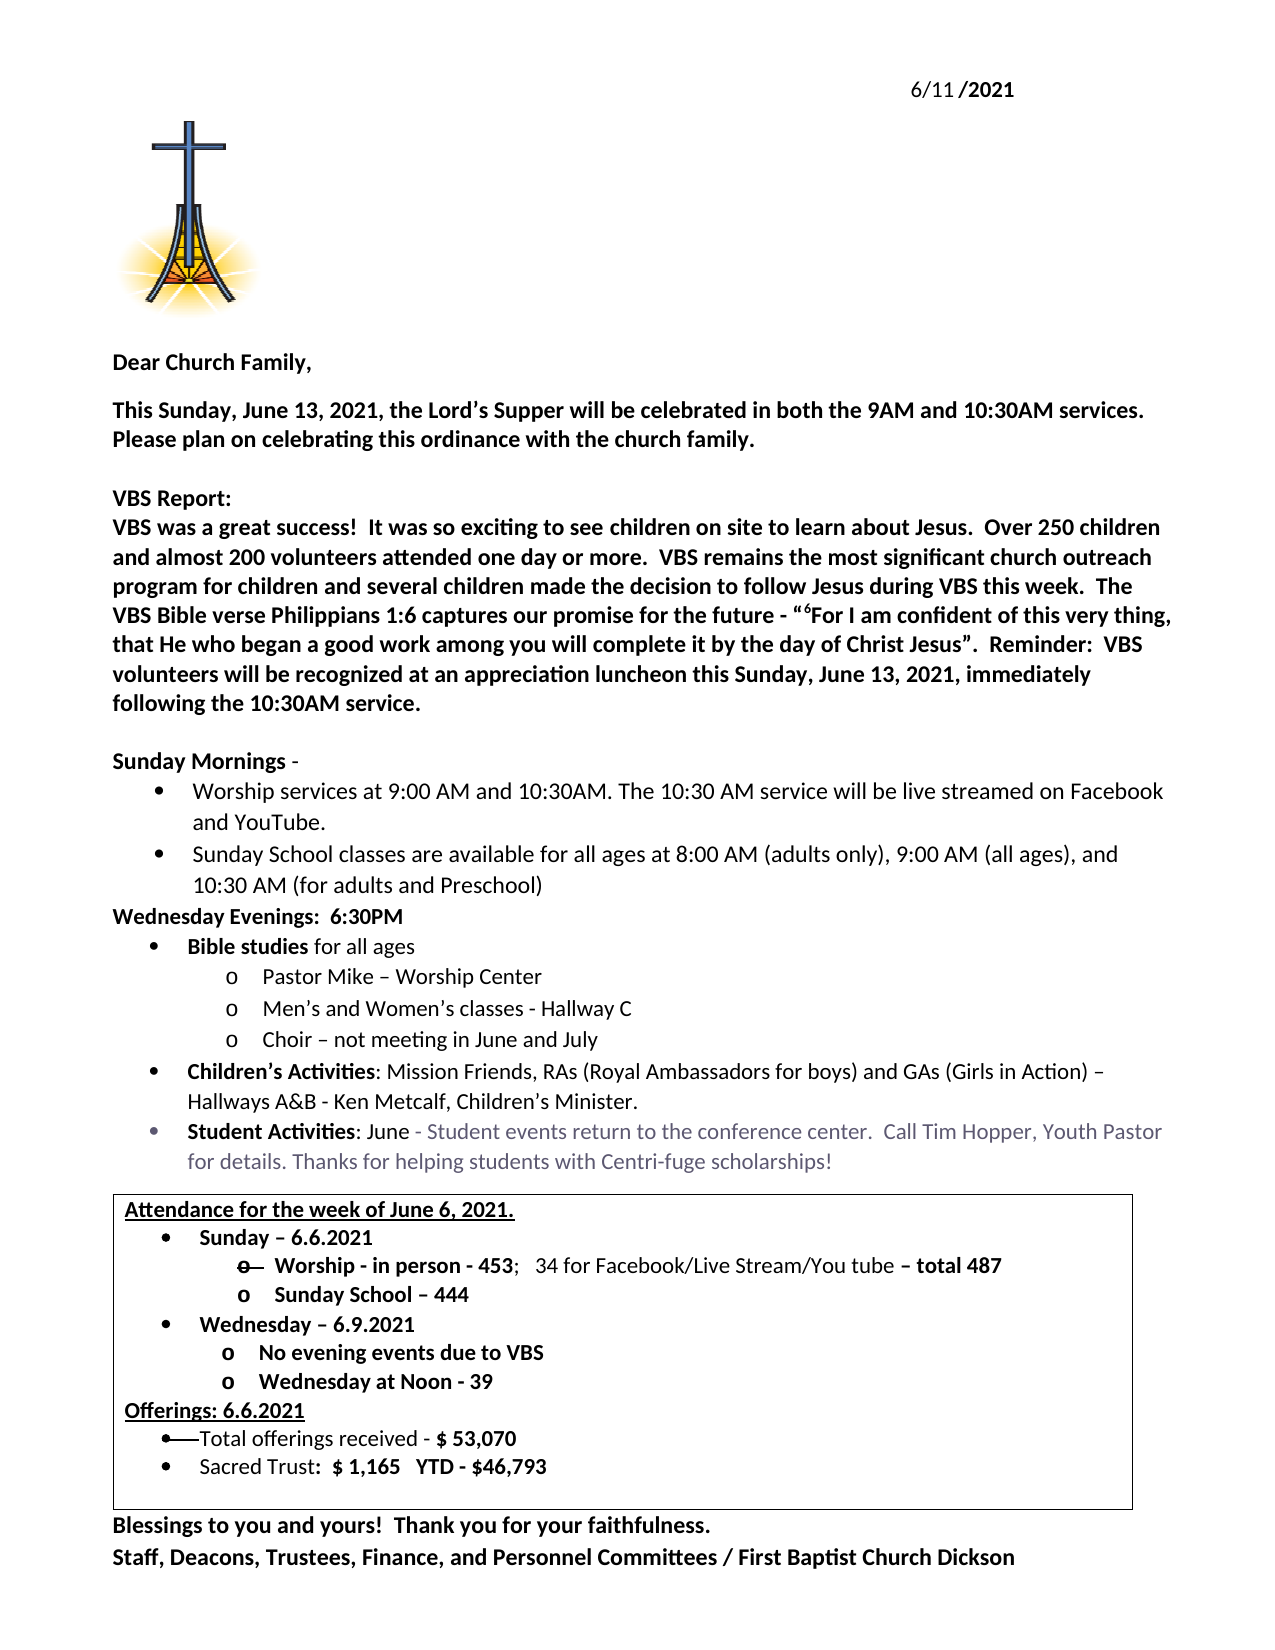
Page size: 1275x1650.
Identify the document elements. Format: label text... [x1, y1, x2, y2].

list Choir – not meeting in June and July [225, 1025, 1172, 1054]
text 6/11/2021 [112, 75, 1172, 103]
text Blessings to you and yours! Thank you for your faithfulness. [112, 1510, 1172, 1540]
list Worship services at 9:00 AM and 10:30AM. The 10:30 AM service will be live streamed on Facebook and YouTube. [155, 776, 1172, 837]
text This Sunday, June 13, 2021, the Lord’s Supper will be celebrated in both the 9AM and 10:30AM services. Please plan on celebrating this ordinance with the church family. [112, 395, 1172, 454]
list Pastor Mike – Worship Center [225, 962, 1172, 992]
list Bible studies for all ages [150, 932, 1172, 960]
text VBS was a great success! It was so exciting to see children on site to learn about Jesus. Over 250 children and almost 200 volunteers attended one day or more. VBS remains the most significant church outreach program for children and several children made the decision to follow Jesus during VBS this week. The VBS Bible verse Philippians 1:6 captures our promise for the future - “6For I am confident of this very thing, that He who began a good work among you will complete it by the day of Christ Jesus”. Reminder: VBS volunteers will be recognized at an appreciation luncheon this Sunday, June 13, 2021, immediately following the 10:30AM service. [112, 512, 1172, 717]
list Student Activities: June - Student events return to the conference center. Call Tim Hopper, Youth Pastor for details. Thanks for helping students with Centri-fuge scholarships! [150, 1117, 1172, 1175]
picture [112, 121, 288, 329]
table_header Attendance for the week of June 6, 2021. Sunday – 6.6.2021 Worship - in person - 453; 34 for Facebook/Live Stream/You tube – total 487 Sunday School – 444 Wednesday – 6.9.2021 No evening events due to VBS Wednesday at Noon - 39 Offerings: 6.6.2021 Total offerings received - $ 53,070 Sacred Trust: $ 1,165 YTD - $46,793 [114, 1195, 1132, 1509]
list Men’s and Women’s classes - Hallway C [225, 994, 1172, 1023]
text Dear Church Family, [112, 347, 1172, 376]
list Children’s Activities: Mission Friends, RAs (Royal Ambassadors for boys) and GAs (Girls in Action) – Hallways A&B - Ken Metcalf, Children’s Minister. [150, 1057, 1172, 1115]
text Staff, Deacons, Trustees, Finance, and Personnel Committees / First Baptist Church Dickson [112, 1542, 1172, 1571]
text VBS Report: [112, 483, 1172, 512]
text Sunday Mornings - [112, 746, 1172, 776]
list Sunday School classes are available for all ages at 8:00 AM (adults only), 9:00 AM (all ages), and 10:30 AM (for adults and Preschool) [155, 839, 1172, 900]
text Wednesday Evenings: 6:30PM [112, 902, 1172, 930]
